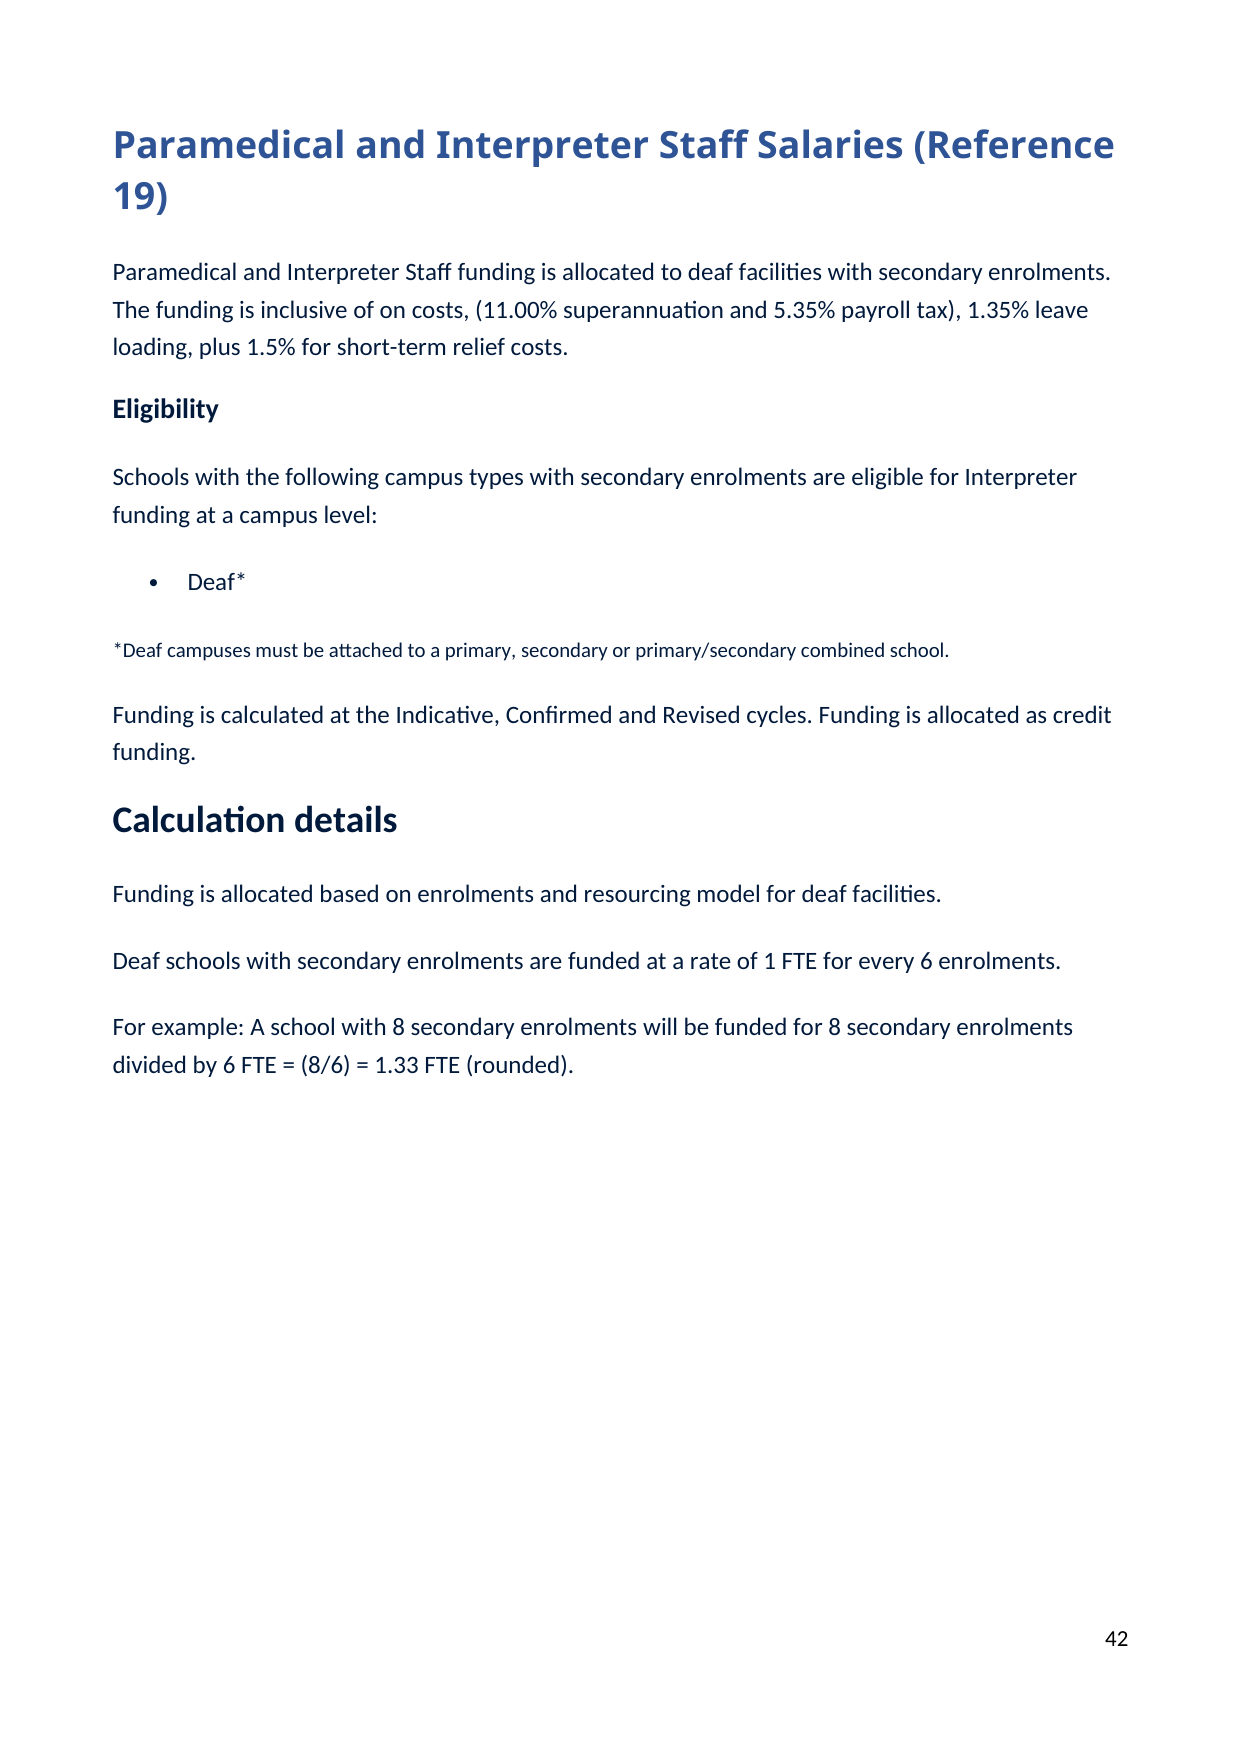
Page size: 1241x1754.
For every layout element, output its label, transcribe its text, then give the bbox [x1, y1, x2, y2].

text For example: A school with 8 secondary enrolments will be funded for 8 secondary enrolments divided by 6 FTE = (8/6) = 1.33 FTE (rounded). [112, 1004, 1128, 1079]
text Deaf schools with secondary enrolments are funded at a rate of 1 FTE for every 6 enrolments. [112, 938, 1128, 975]
subtitle Paramedical and Interpreter Staff Salaries (Reference 19) [112, 118, 1128, 220]
subtitle Calculation details [112, 796, 1128, 842]
text Schools with the following campus types with secondary enrolments are eligible for Interpreter funding at a campus level: [112, 454, 1128, 529]
text Funding is calculated at the Indicative, Confirmed and Revised cycles. Funding is allocated as credit funding. [112, 692, 1128, 767]
text Eligibility [112, 391, 1128, 425]
text Funding is allocated based on enrolments and resourcing model for deaf facilities. [112, 871, 1128, 909]
list Deaf* [150, 559, 1128, 596]
text Paramedical and Interpreter Staff funding is allocated to deaf facilities with secondary enrolments. The funding is inclusive of on costs, (11.00% superannuation and 5.35% payroll tax), 1.35% leave loading, plus 1.5% for short-term relief costs. [112, 249, 1128, 362]
text *Deaf campuses must be attached to a primary, secondary or primary/secondary combined school. [112, 625, 1128, 663]
